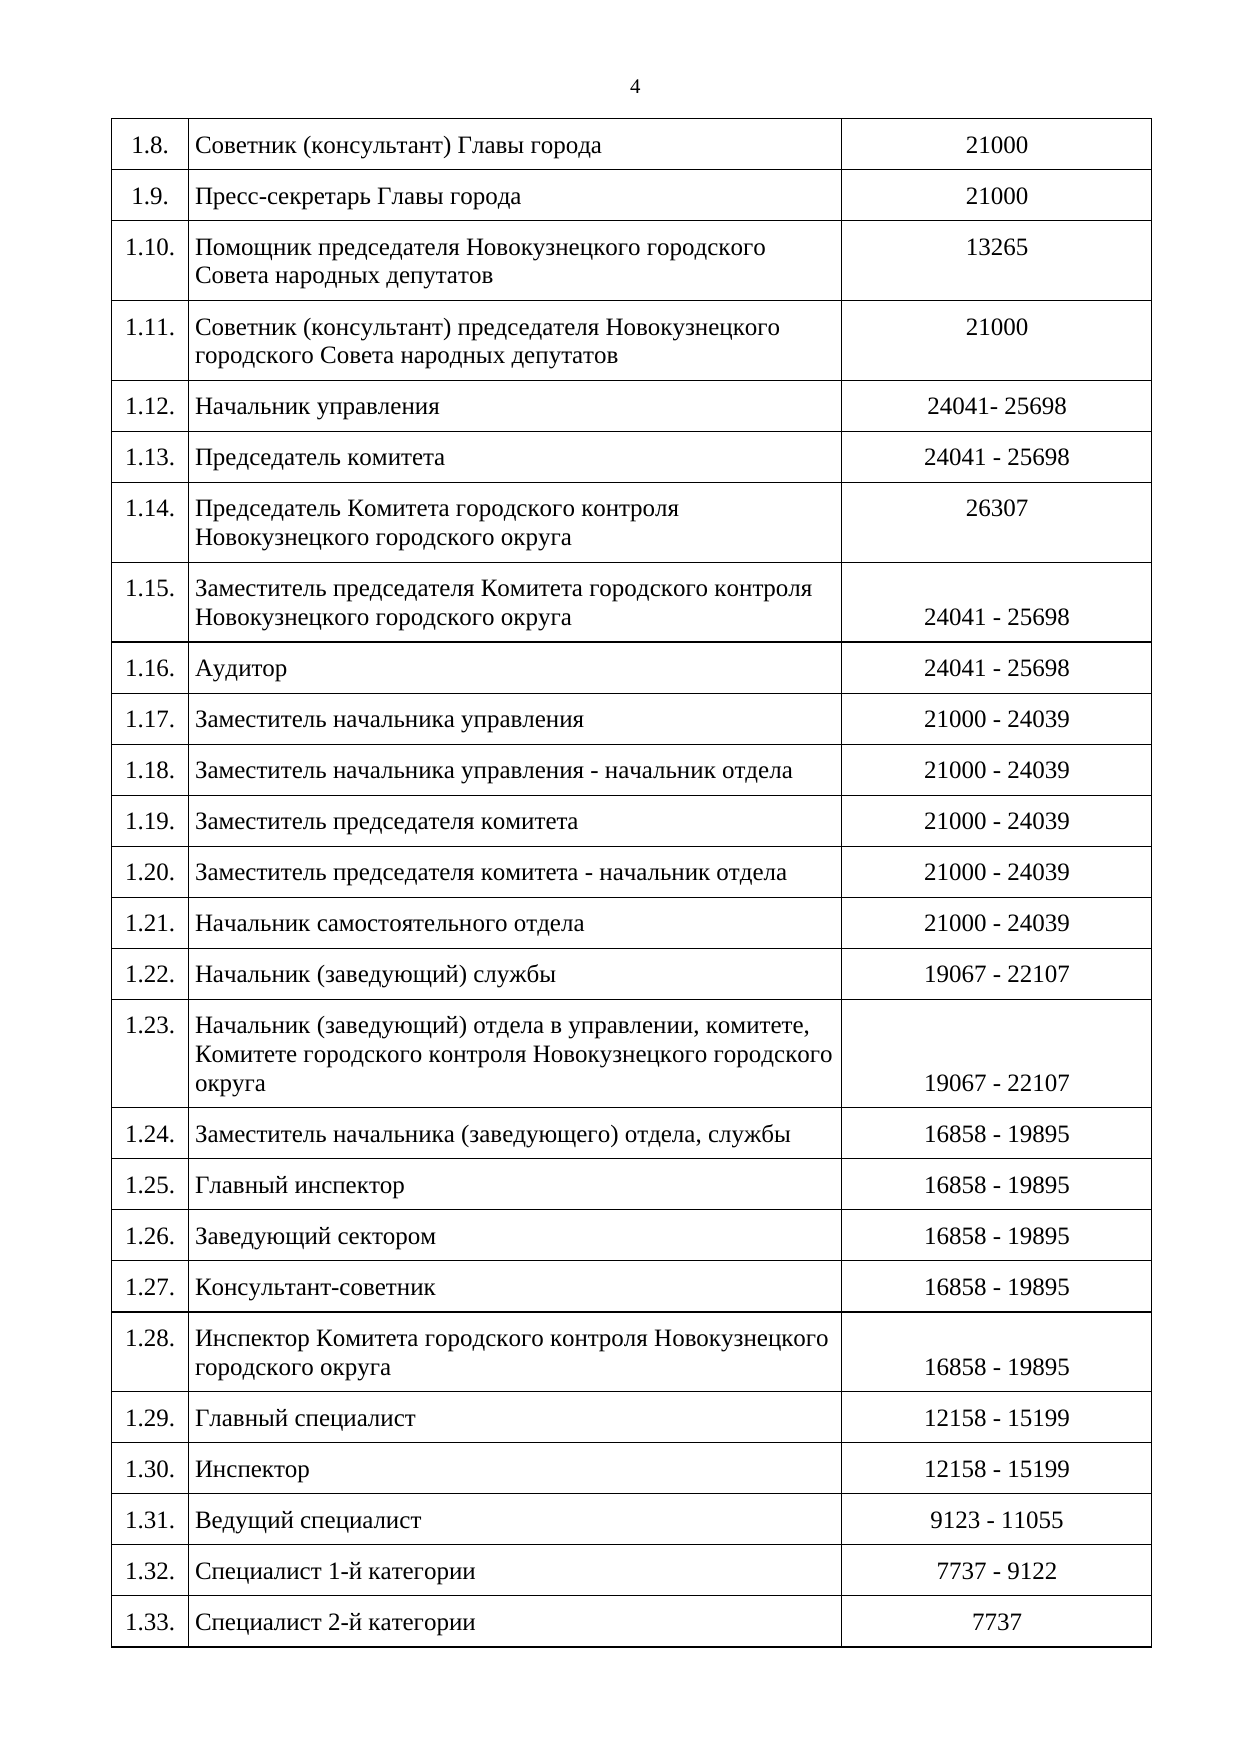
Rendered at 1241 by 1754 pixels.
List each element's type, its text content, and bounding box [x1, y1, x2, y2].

table_cell 16858 - 19895 [842, 1210, 1151, 1260]
table_cell 7737 - 9122 [842, 1545, 1151, 1595]
table_cell 24041 - 25698 [842, 432, 1151, 482]
table_cell 1.12. [112, 381, 188, 431]
table_cell Председатель комитета [189, 432, 841, 482]
table_cell 16858 - 19895 [842, 1261, 1151, 1311]
table_cell 12158 - 15199 [842, 1392, 1151, 1442]
table_cell Главный инспектор [189, 1159, 841, 1209]
table_cell 24041- 25698 [842, 381, 1151, 431]
table_cell 1.30. [112, 1443, 188, 1493]
table_cell Инспектор Комитета городского контроля Новокузнецкого городского округа [189, 1313, 841, 1391]
table_cell Заместитель начальника управления - начальник отдела [189, 745, 841, 794]
table_cell Консультант-советник [189, 1261, 841, 1311]
table_cell Ведущий специалист [189, 1494, 841, 1544]
table_cell 1.28. [112, 1313, 188, 1391]
table_cell Начальник (заведующий) службы [189, 949, 841, 999]
table_cell 1.27. [112, 1261, 188, 1311]
table_cell 19067 - 22107 [842, 1000, 1151, 1107]
table_cell Председатель Комитета городского контроля Новокузнецкого городского округа [189, 483, 841, 562]
table_cell 24041 - 25698 [842, 563, 1151, 641]
table_cell 16858 - 19895 [842, 1313, 1151, 1391]
table_cell 1.9. [112, 170, 188, 220]
table_cell 21000 [842, 119, 1151, 169]
table_cell 19067 - 22107 [842, 949, 1151, 999]
table_cell 1.22. [112, 949, 188, 999]
table_cell 16858 - 19895 [842, 1159, 1151, 1209]
table_cell Заместитель председателя Комитета городского контроля Новокузнецкого городского округа [189, 563, 841, 641]
table_cell 21000 - 24039 [842, 745, 1151, 794]
table_cell 13265 [842, 221, 1151, 300]
table_cell 1.32. [112, 1545, 188, 1595]
table_cell 1.33. [112, 1596, 188, 1646]
table_cell 1.29. [112, 1392, 188, 1442]
table_cell Инспектор [189, 1443, 841, 1493]
table_cell Заместитель начальника управления [189, 694, 841, 743]
table_cell 21000 - 24039 [842, 898, 1151, 948]
table_cell 16858 - 19895 [842, 1108, 1151, 1158]
table_cell 12158 - 15199 [842, 1443, 1151, 1493]
table_cell 1.24. [112, 1108, 188, 1158]
table_cell Специалист 2-й категории [189, 1596, 841, 1646]
table_cell 1.31. [112, 1494, 188, 1544]
table_cell Пресс-секретарь Главы города [189, 170, 841, 220]
table_cell 24041 - 25698 [842, 643, 1151, 692]
table_cell Заведующий сектором [189, 1210, 841, 1260]
table_cell Главный специалист [189, 1392, 841, 1442]
table_cell Помощник председателя Новокузнецкого городского Совета народных депутатов [189, 221, 841, 300]
table_cell 26307 [842, 483, 1151, 562]
table_cell 21000 - 24039 [842, 694, 1151, 743]
table_cell 1.13. [112, 432, 188, 482]
table_cell Заместитель председателя комитета [189, 796, 841, 846]
table_cell Начальник управления [189, 381, 841, 431]
table_cell 1.18. [112, 745, 188, 794]
table_cell 1.15. [112, 563, 188, 641]
table_cell Начальник самостоятельного отдела [189, 898, 841, 948]
table_cell 1.25. [112, 1159, 188, 1209]
table_cell 1.26. [112, 1210, 188, 1260]
table_cell 1.20. [112, 847, 188, 897]
table_cell 21000 [842, 170, 1151, 220]
table_cell Специалист 1-й категории [189, 1545, 841, 1595]
table_cell Заместитель председателя комитета - начальник отдела [189, 847, 841, 897]
table_cell 9123 - 11055 [842, 1494, 1151, 1544]
table_cell 1.23. [112, 1000, 188, 1107]
table_cell 1.21. [112, 898, 188, 948]
table_cell Советник (консультант) Главы города [189, 119, 841, 169]
table_cell 21000 - 24039 [842, 796, 1151, 846]
table_cell 1.11. [112, 301, 188, 380]
table_cell 21000 - 24039 [842, 847, 1151, 897]
table_cell 21000 [842, 301, 1151, 380]
table_cell Заместитель начальника (заведующего) отдела, службы [189, 1108, 841, 1158]
table_cell 1.10. [112, 221, 188, 300]
table_cell 1.14. [112, 483, 188, 562]
table_cell Аудитор [189, 643, 841, 692]
table_cell Советник (консультант) председателя Новокузнецкого городского Совета народных депутатов [189, 301, 841, 380]
table_cell 1.8. [112, 119, 188, 169]
table_cell 7737 [842, 1596, 1151, 1646]
table_cell 1.17. [112, 694, 188, 743]
table_cell 1.19. [112, 796, 188, 846]
table_cell Начальник (заведующий) отдела в управлении, комитете, Комитете городского контроля Новокузнецкого городского округа [189, 1000, 841, 1107]
table_cell 1.16. [112, 643, 188, 692]
